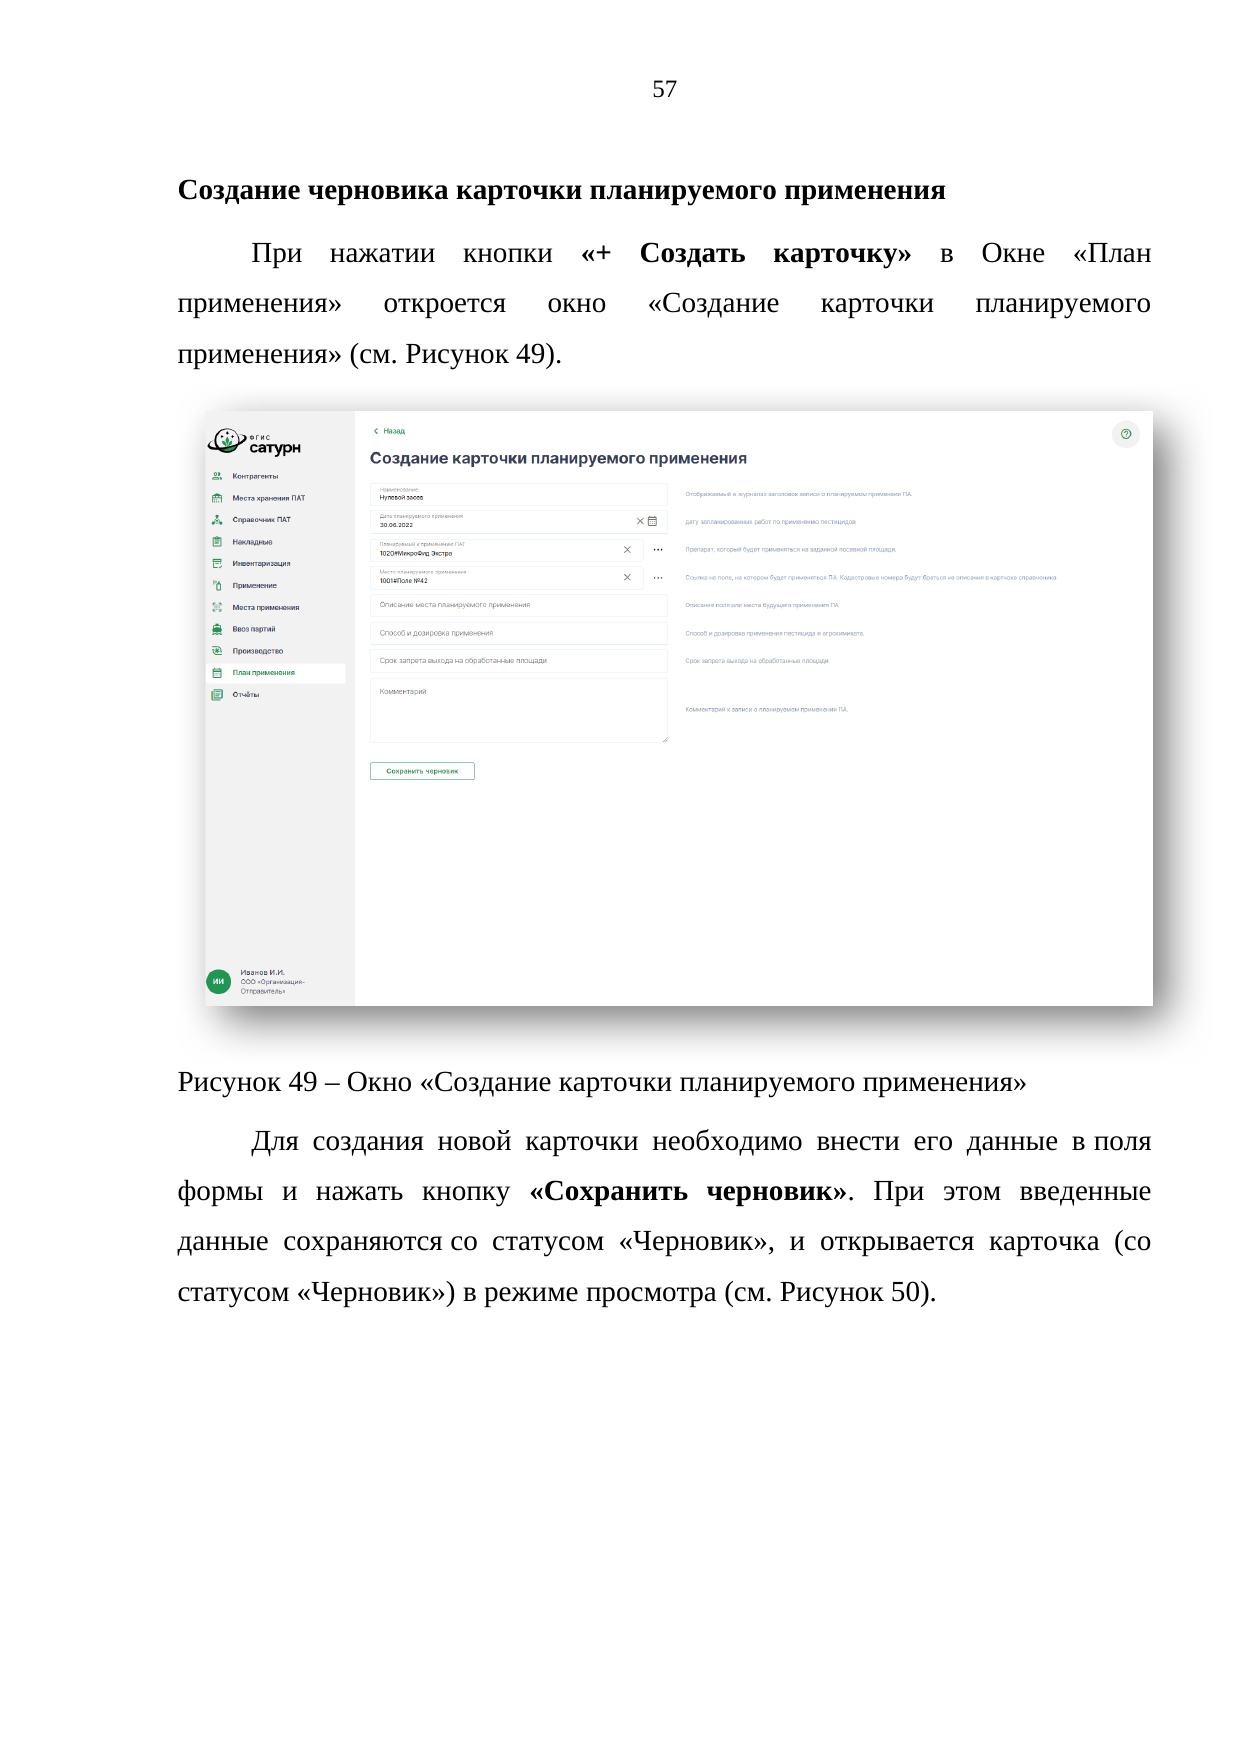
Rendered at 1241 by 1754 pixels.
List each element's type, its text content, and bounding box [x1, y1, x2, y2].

text Создание черновика карточки планируемого применения [177, 172, 1152, 206]
text При нажатии кнопки «+ Создать карточку» в Окне «План применения» откроется окно «Создание карточки планируемого применения» (см. Рисунок 49). [177, 235, 1152, 369]
text Для создания новой карточки необходимо внести его данные в поля формы и нажать кнопку «Сохранить черновик». При этом введенные данные сохраняются со статусом «Черновик», и открывается карточка (со статусом «Черновик») в режиме просмотра (см. Рисунок 50). [177, 1123, 1152, 1307]
text Рисунок 49 – Окно «Создание карточки планируемого применения» [177, 1064, 1152, 1098]
picture [205, 411, 1153, 1006]
